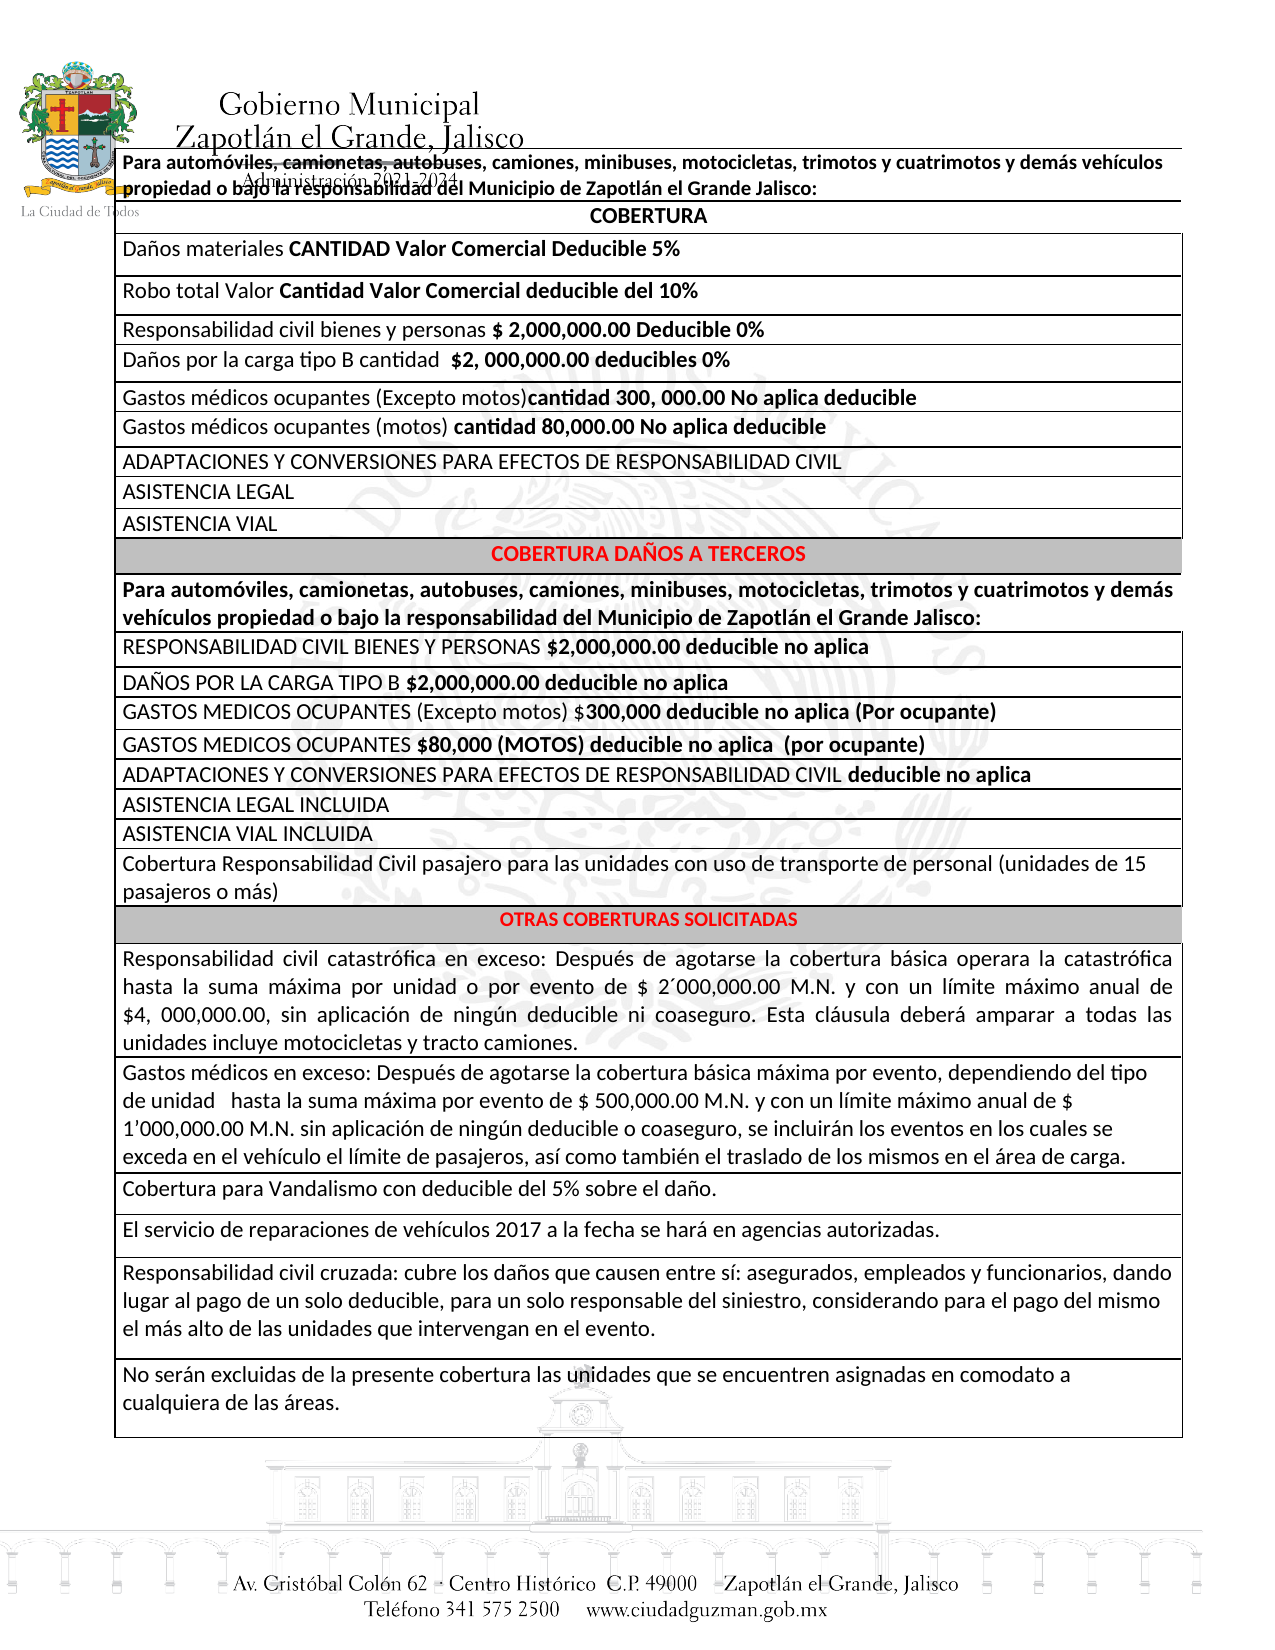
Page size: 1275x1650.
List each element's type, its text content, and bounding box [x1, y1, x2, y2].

table_cell Responsabilidad civil bienes y personas $ 2,000,000.00 Deducible 0% [116, 314, 1182, 343]
table_cell Responsabilidad civil catastrófica en exceso: Después de agotarse la cobertura básica operara la catastrófica hasta la suma máxima por unidad o por evento de $ 2´000,000.00 M.N. y con un límite máximo anual de $4, 000,000.00, sin aplicación de ningún deducible ni coaseguro. Esta cláusula deberá amparar a todas las unidades incluye motocicletas y tracto camiones. [116, 943, 1182, 1056]
table_cell RESPONSABILIDAD CIVIL BIENES Y PERSONAS $2,000,000.00 deducible no aplica [116, 631, 1182, 666]
table_cell ASISTENCIA VIAL [116, 508, 1182, 537]
table_cell Daños materiales CANTIDAD Valor Comercial Deducible 5% [116, 233, 1182, 275]
table_cell Gastos médicos ocupantes (Excepto motos)cantidad 300, 000.00 No aplica deducible [116, 381, 1182, 411]
table_cell Cobertura para Vandalismo con deducible del 5% sobre el daño. [116, 1172, 1182, 1213]
table_cell Gastos médicos en exceso: Después de agotarse la cobertura básica máxima por evento, dependiendo del tipo de unidad hasta la suma máxima por evento de $ 500,000.00 M.N. y con un límite máximo anual de $ 1’000,000.00 M.N. sin aplicación de ningún deducible o coaseguro, se incluirán los eventos en los cuales se exceda en el vehículo el límite de pasajeros, así como también el traslado de los mismos en el área de carga. [116, 1056, 1182, 1172]
table_cell Cobertura Responsabilidad Civil pasajero para las unidades con uso de transporte de personal (unidades de 15 pasajeros o más) [116, 848, 1182, 905]
table_cell Gastos médicos ocupantes (motos) cantidad 80,000.00 No aplica deducible [116, 411, 1182, 446]
table_cell ADAPTACIONES Y CONVERSIONES PARA EFECTOS DE RESPONSABILIDAD CIVIL deducible no aplica [116, 758, 1182, 788]
table_cell COBERTURA [116, 200, 1182, 233]
table_cell ADAPTACIONES Y CONVERSIONES PARA EFECTOS DE RESPONSABILIDAD CIVIL [116, 446, 1182, 476]
table_cell Robo total Valor Cantidad Valor Comercial deducible del 10% [116, 275, 1182, 314]
table_cell Daños por la carga tipo B cantidad $2, 000,000.00 deducibles 0% [116, 344, 1182, 381]
table_cell Para automóviles, camionetas, autobuses, camiones, minibuses, motocicletas, trimotos y cuatrimotos y demás vehículos propiedad o bajo la responsabilidad del Municipio de Zapotlán el Grande Jalisco: [116, 573, 1182, 631]
table_cell GASTOS MEDICOS OCUPANTES $80,000 (MOTOS) deducible no aplica (por ocupante) [116, 729, 1182, 758]
table_cell DAÑOS POR LA CARGA TIPO B $2,000,000.00 deducible no aplica [116, 666, 1182, 696]
table_cell Responsabilidad civil cruzada: cubre los daños que causen entre sí: asegurados, empleados y funcionarios, dando lugar al pago de un solo deducible, para un solo responsable del siniestro, considerando para el pago del mismo el más alto de las unidades que intervengan en el evento. [116, 1257, 1182, 1358]
table_cell El servicio de reparaciones de vehículos 2017 a la fecha se hará en agencias autorizadas. [116, 1214, 1182, 1257]
table_cell GASTOS MEDICOS OCUPANTES (Excepto motos) $300,000 deducible no aplica (Por ocupante) [116, 696, 1182, 729]
table_cell ASISTENCIA VIAL INCLUIDA [116, 818, 1182, 847]
table_cell ASISTENCIA LEGAL INCLUIDA [116, 788, 1182, 818]
picture [0, 14, 1216, 1650]
table_cell OTRAS COBERTURAS SOLICITADAS [116, 905, 1182, 943]
table_cell ASISTENCIA LEGAL [116, 476, 1182, 507]
table_cell Para automóviles, camionetas, autobuses, camiones, minibuses, motocicletas, trimotos y cuatrimotos y demás vehículos propiedad o bajo la responsabilidad del Municipio de Zapotlán el Grande Jalisco: [116, 149, 1182, 200]
table_cell COBERTURA DAÑOS A TERCEROS [116, 537, 1182, 573]
table_cell No serán excluidas de la presente cobertura las unidades que se encuentren asignadas en comodato a cualquiera de las áreas. [116, 1358, 1182, 1437]
